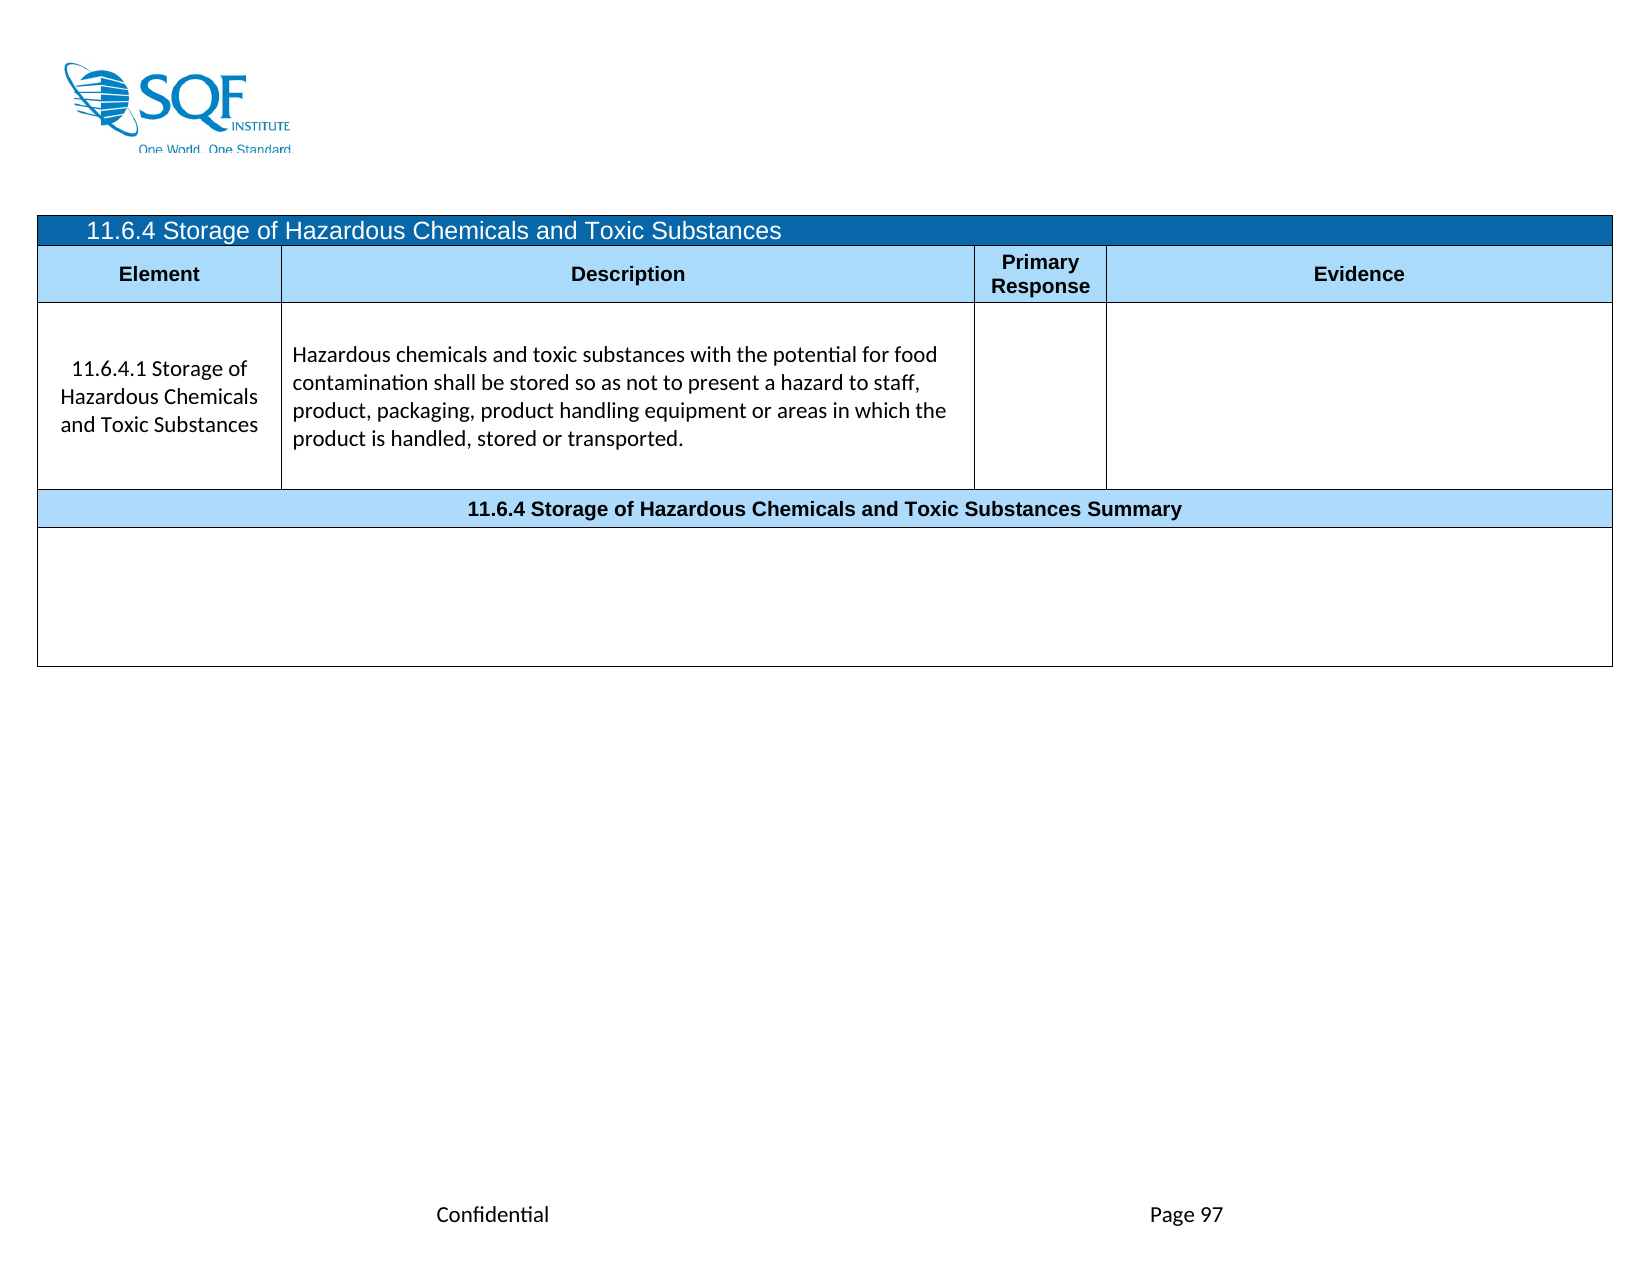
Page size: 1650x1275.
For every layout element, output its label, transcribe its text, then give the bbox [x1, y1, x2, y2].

table_header 11.6.4 Storage of Hazardous Chemicals and Toxic Substances [38, 216, 1612, 245]
table_cell [38, 528, 1612, 666]
table_cell Description [282, 246, 974, 302]
table_cell 11.6.4 Storage of Hazardous Chemicals and Toxic Substances Summary [38, 490, 1612, 527]
picture [61, 61, 294, 152]
table_cell [1107, 303, 1612, 489]
table_cell 11.6.4.1 Storage of Hazardous Chemicals and Toxic Substances [38, 303, 281, 489]
table_cell Primary Response [975, 246, 1106, 302]
table_cell Element [38, 246, 281, 302]
table_cell Evidence [1107, 246, 1612, 302]
table_cell [975, 303, 1106, 489]
table_cell Hazardous chemicals and toxic substances with the potential for food contamination shall be stored so as not to present a hazard to staff, product, packaging, product handling equipment or areas in which the product is handled, stored or transported. [282, 303, 974, 489]
